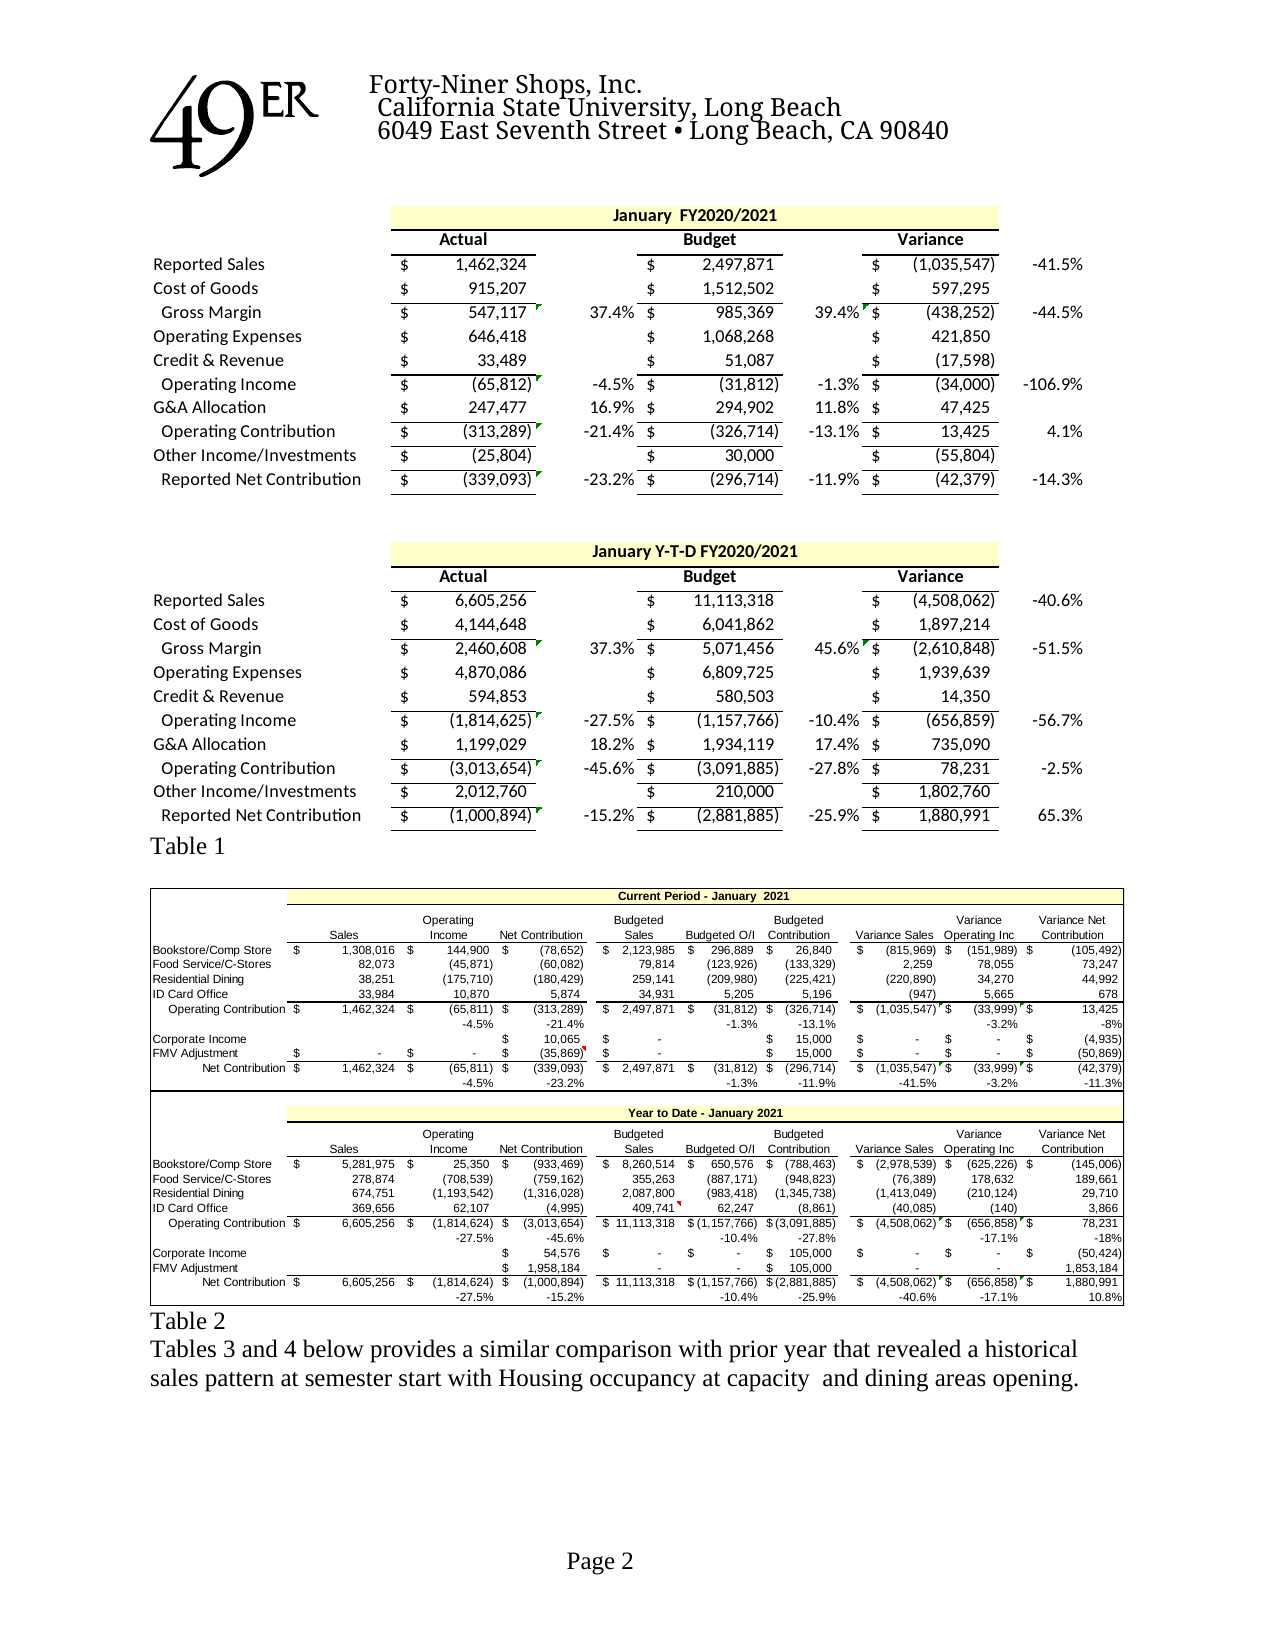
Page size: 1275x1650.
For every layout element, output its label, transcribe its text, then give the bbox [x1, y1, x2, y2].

text Table 1 [150, 831, 1087, 860]
text Tables 3 and 4 below provides a similar comparison with prior year that revealed a historical sales pattern at semester start with Housing occupancy at capacity and dining areas opening. [150, 1334, 1087, 1392]
text Table 2 [150, 1306, 1087, 1334]
